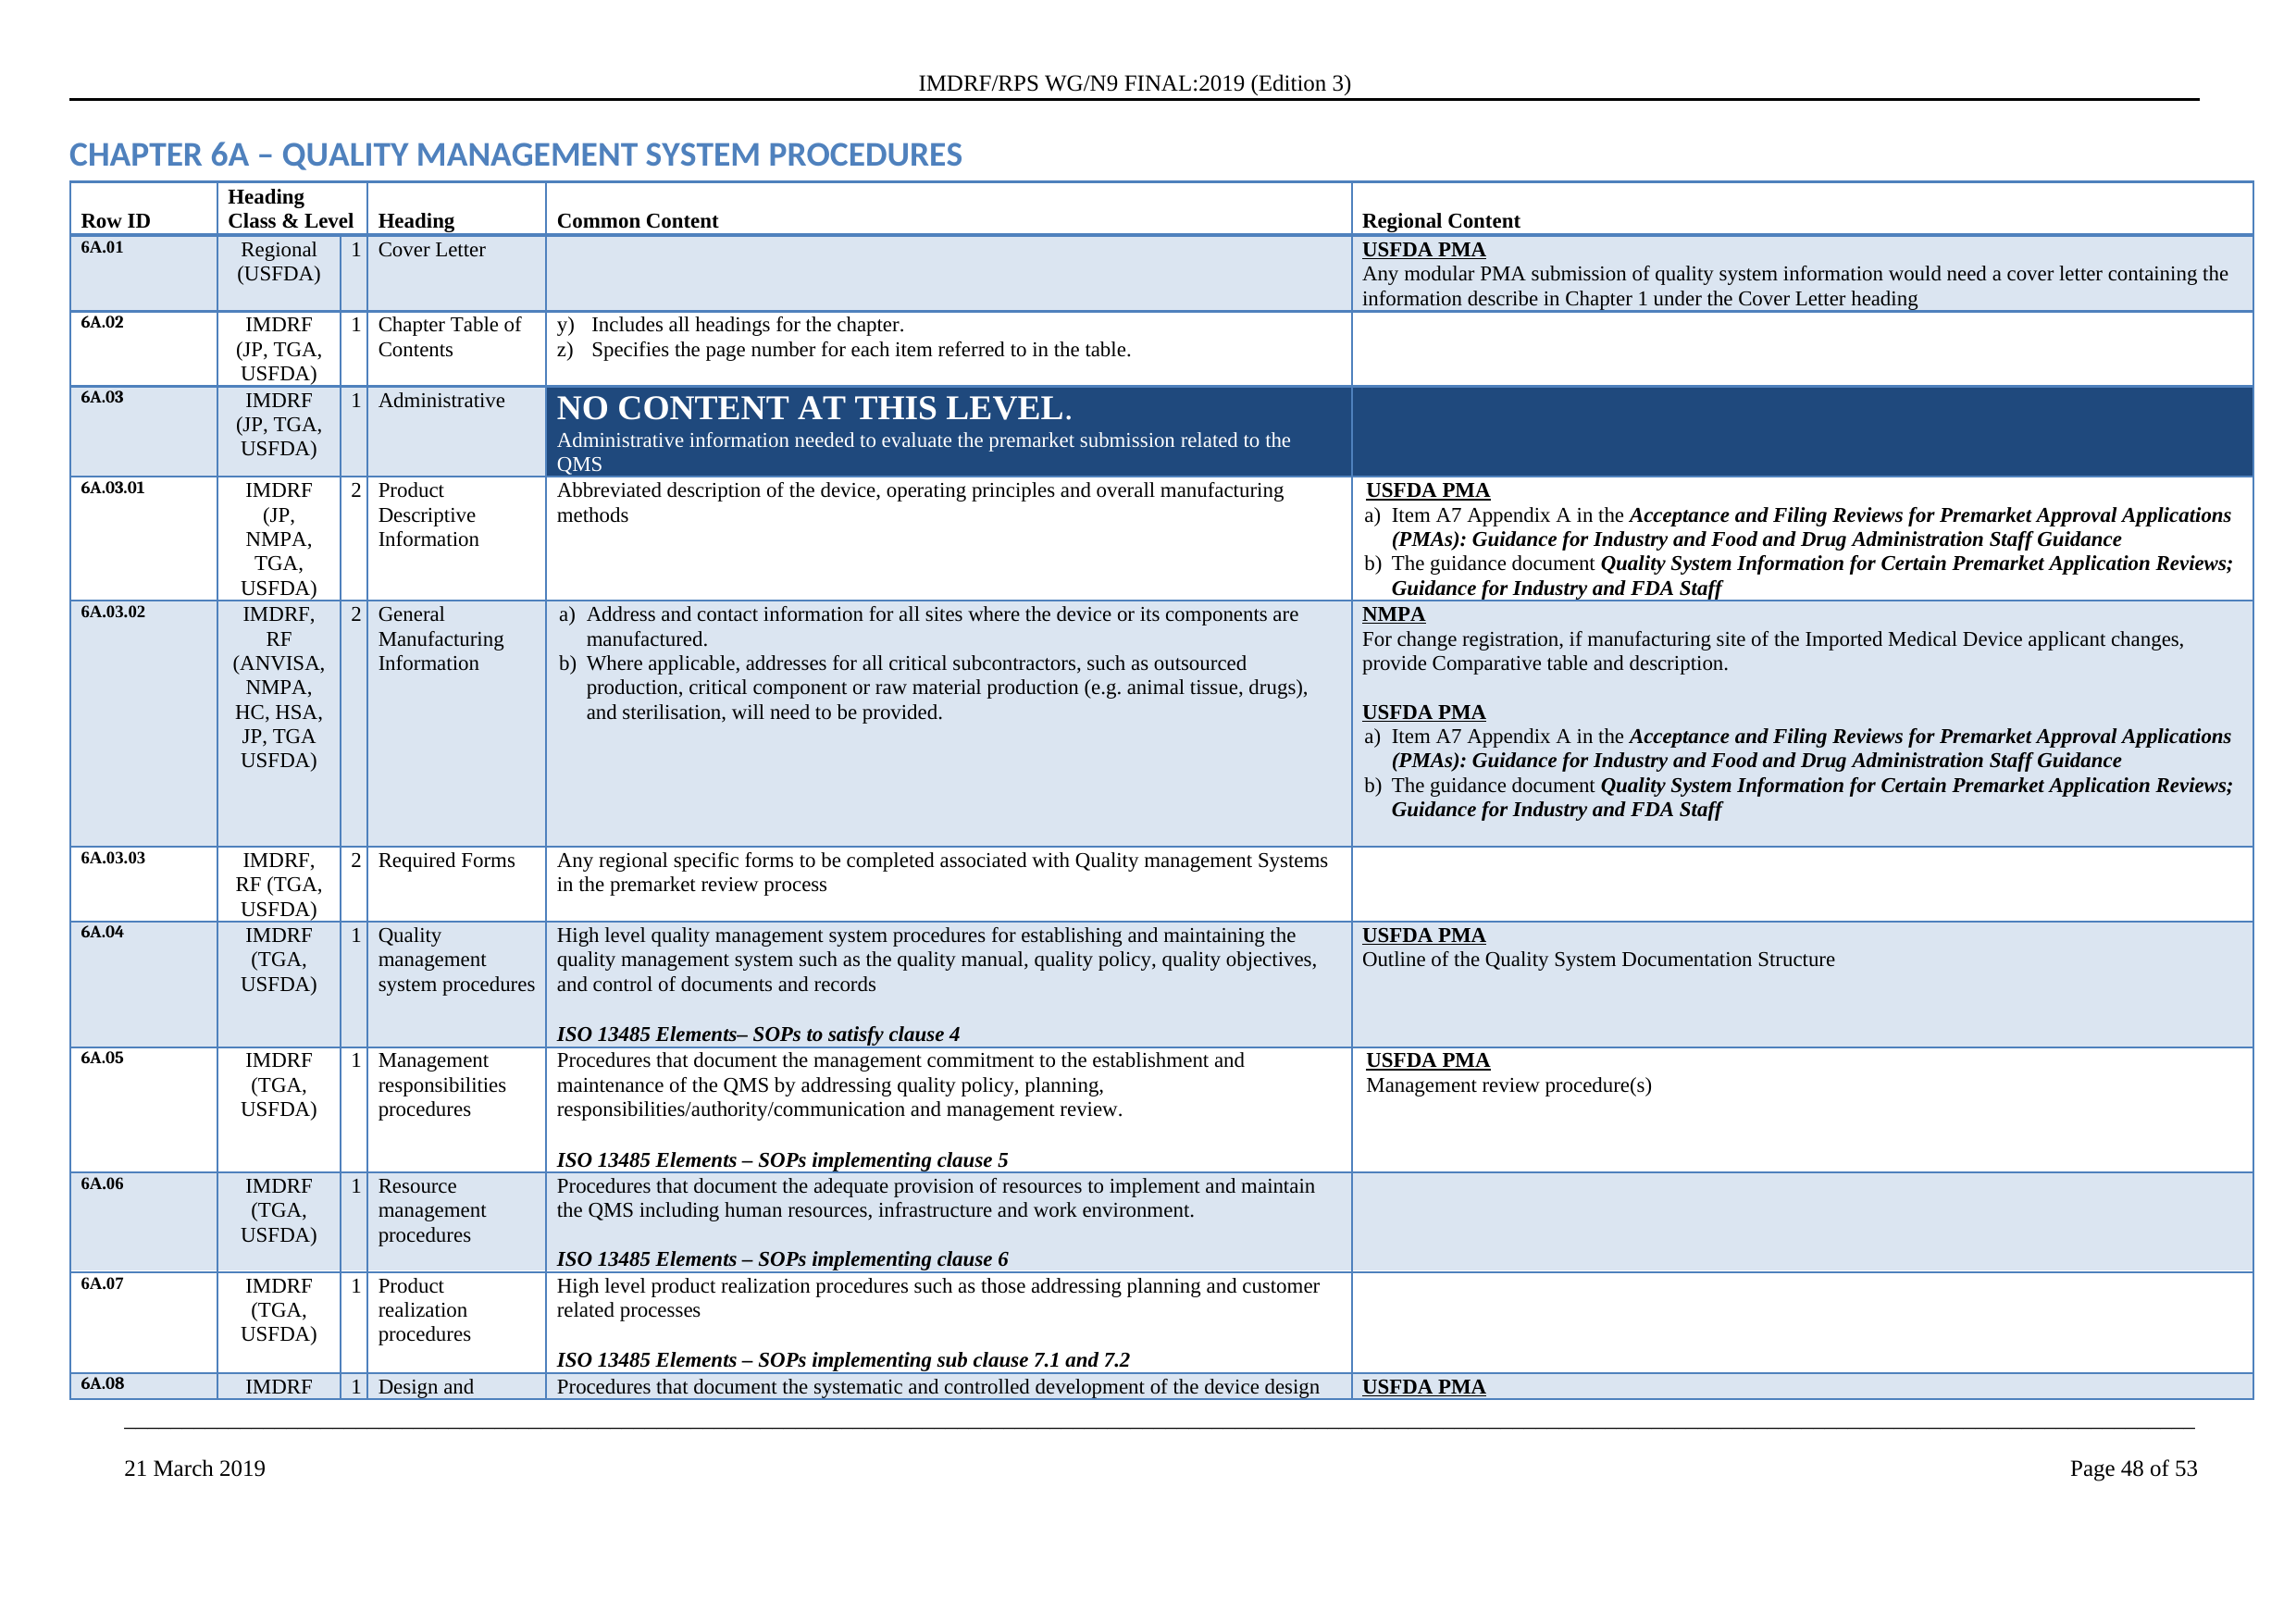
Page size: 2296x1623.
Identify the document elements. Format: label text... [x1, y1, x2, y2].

table_cell Required Forms [368, 848, 545, 921]
table_cell Procedures that document the adequate provision of resources to implement and maintain the QMS including human resources, infrastructure and work environment. ISO 13485 Elements – SOPs implementing clause 6 [547, 1173, 1351, 1270]
table_header Heading Class & Level [218, 183, 366, 233]
table_cell IMDRF (TGA, USFDA) [218, 923, 340, 1047]
table_cell IMDRF (JP, TGA, USFDA) [218, 313, 340, 385]
table_cell Includes all headings for the chapter. Specifies the page number for each item referred to in the table. [547, 313, 1351, 385]
table_cell 1 [341, 1173, 366, 1270]
table_cell USFDA PMA Management review procedure(s) [1353, 1048, 2253, 1171]
table_cell 6A.03.02 [71, 601, 217, 846]
table_cell Abbreviated description of the device, operating principles and overall manufacturing methods [547, 477, 1351, 600]
table_cell 2 [341, 477, 366, 600]
table_cell USFDA PMA Outline of the Quality System Documentation Structure [1353, 923, 2253, 1047]
table_cell 6A.03 [71, 388, 217, 476]
table_cell 6A.08 [71, 1374, 217, 1398]
table_cell Regional (USFDA) [218, 237, 340, 310]
table_cell NMPA For change registration, if manufacturing site of the Imported Medical Device applicant changes, provide Comparative table and description. USFDA PMA Item A7 Appendix A in the Acceptance and Filing Reviews for Premarket Approval Applications (PMAs): Guidance for Industry and Food and Drug Administration Staff Guidance The guidance document Quality System Information for Certain Premarket Application Reviews; Guidance for Industry and FDA Staff [1353, 601, 2253, 846]
table_cell NO CONTENT AT THIS LEVEL. Administrative information needed to evaluate the premarket submission related to the QMS [547, 388, 1351, 476]
table_cell 1 [341, 923, 366, 1047]
table_cell 6A.04 [71, 923, 217, 1047]
table_cell 1 [341, 313, 366, 385]
table_cell 1 [341, 1374, 366, 1398]
table_cell Resource management procedures [368, 1173, 545, 1270]
table_cell [1353, 1173, 2253, 1270]
table_cell Chapter Table of Contents [368, 313, 545, 385]
table_cell 6A.06 [71, 1173, 217, 1270]
table_cell 6A.02 [71, 313, 217, 385]
table_cell Any regional specific forms to be completed associated with Quality management Systems in the premarket review process [547, 848, 1351, 921]
table_cell IMDRF (JP, NMPA, TGA, USFDA) [218, 477, 340, 600]
table_cell 6A.03.01 [71, 477, 217, 600]
table_cell [1353, 313, 2253, 385]
table_cell General Manufacturing Information [368, 601, 545, 846]
table_cell IMDRF (TGA, USFDA) [218, 1173, 340, 1270]
table_cell IMDRF (JP, TGA, USFDA) [218, 388, 340, 476]
table_cell Design and development procedures [368, 1374, 545, 1398]
table_cell USFDA PMA Any modular PMA submission of quality system information would need a cover letter containing the information describe in Chapter 1 under the Cover Letter heading [1353, 237, 2253, 310]
table_cell [1353, 388, 2253, 476]
table_cell 1 [341, 1048, 366, 1171]
table_cell Cover Letter [368, 237, 545, 310]
table_cell Procedures that document the management commitment to the establishment and maintenance of the QMS by addressing quality policy, planning, responsibilities/authority/communication and management review. ISO 13485 Elements – SOPs implementing clause 5 [547, 1048, 1351, 1171]
table_cell 6A.01 [71, 237, 217, 310]
table_cell High level product realization procedures such as those addressing planning and customer related processes ISO 13485 Elements – SOPs implementing sub clause 7.1 and 7.2 [547, 1273, 1351, 1372]
table_cell Administrative [368, 388, 545, 476]
table_cell 6A.03.03 [71, 848, 217, 921]
subtitle CHAPTER 6A – QUALITY MANAGEMENT SYSTEM PROCEDURES [69, 132, 2200, 175]
table_cell High level quality management system procedures for establishing and maintaining the quality management system such as the quality manual, quality policy, quality objectives, and control of documents and records ISO 13485 Elements– SOPs to satisfy clause 4 [547, 923, 1351, 1047]
table_cell Product realization procedures [368, 1273, 545, 1372]
table_cell 6A.07 [71, 1273, 217, 1372]
table_cell [547, 237, 1351, 310]
table_header Common Content [547, 183, 1351, 233]
table_cell Address and contact information for all sites where the device or its components are manufactured. Where applicable, addresses for all critical subcontractors, such as outsourced production, critical component or raw material production (e.g. animal tissue, drugs), and sterilisation, will need to be provided. [547, 601, 1351, 846]
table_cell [1353, 1374, 2253, 1398]
table_cell Quality management system procedures [368, 923, 545, 1047]
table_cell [547, 1374, 1351, 1398]
table_cell Management responsibilities procedures [368, 1048, 545, 1171]
table_cell USFDA PMA Item A7 Appendix A in the Acceptance and Filing Reviews for Premarket Approval Applications (PMAs): Guidance for Industry and Food and Drug Administration Staff Guidance The guidance document Quality System Information for Certain Premarket Application Reviews; Guidance for Industry and FDA Staff [1353, 477, 2253, 600]
table_cell Product Descriptive Information [368, 477, 545, 600]
table_cell IMDRF, RF (TGA, USFDA) [218, 848, 340, 921]
table_cell 1 [341, 237, 366, 310]
table_cell IMDRF (TGA, USFDA) [218, 1048, 340, 1171]
table_cell IMDRF (TGA, USFDA) [218, 1273, 340, 1372]
table_cell 2 [341, 601, 366, 846]
table_cell 1 [341, 1273, 366, 1372]
table_header Heading [368, 183, 545, 233]
table_header Regional Content [1353, 183, 2253, 233]
table_cell [1353, 848, 2253, 921]
table_header Row ID [71, 183, 217, 233]
table_cell 6A.05 [71, 1048, 217, 1171]
table_cell 1 [341, 388, 366, 476]
table_cell [1353, 1273, 2253, 1372]
table_cell 2 [341, 848, 366, 921]
table_cell IMDRF, RF (ANVISA, NMPA, HC, HSA, JP, TGA USFDA) [218, 601, 340, 846]
table_cell IMDRF (TGA, USFDA) [218, 1374, 340, 1398]
